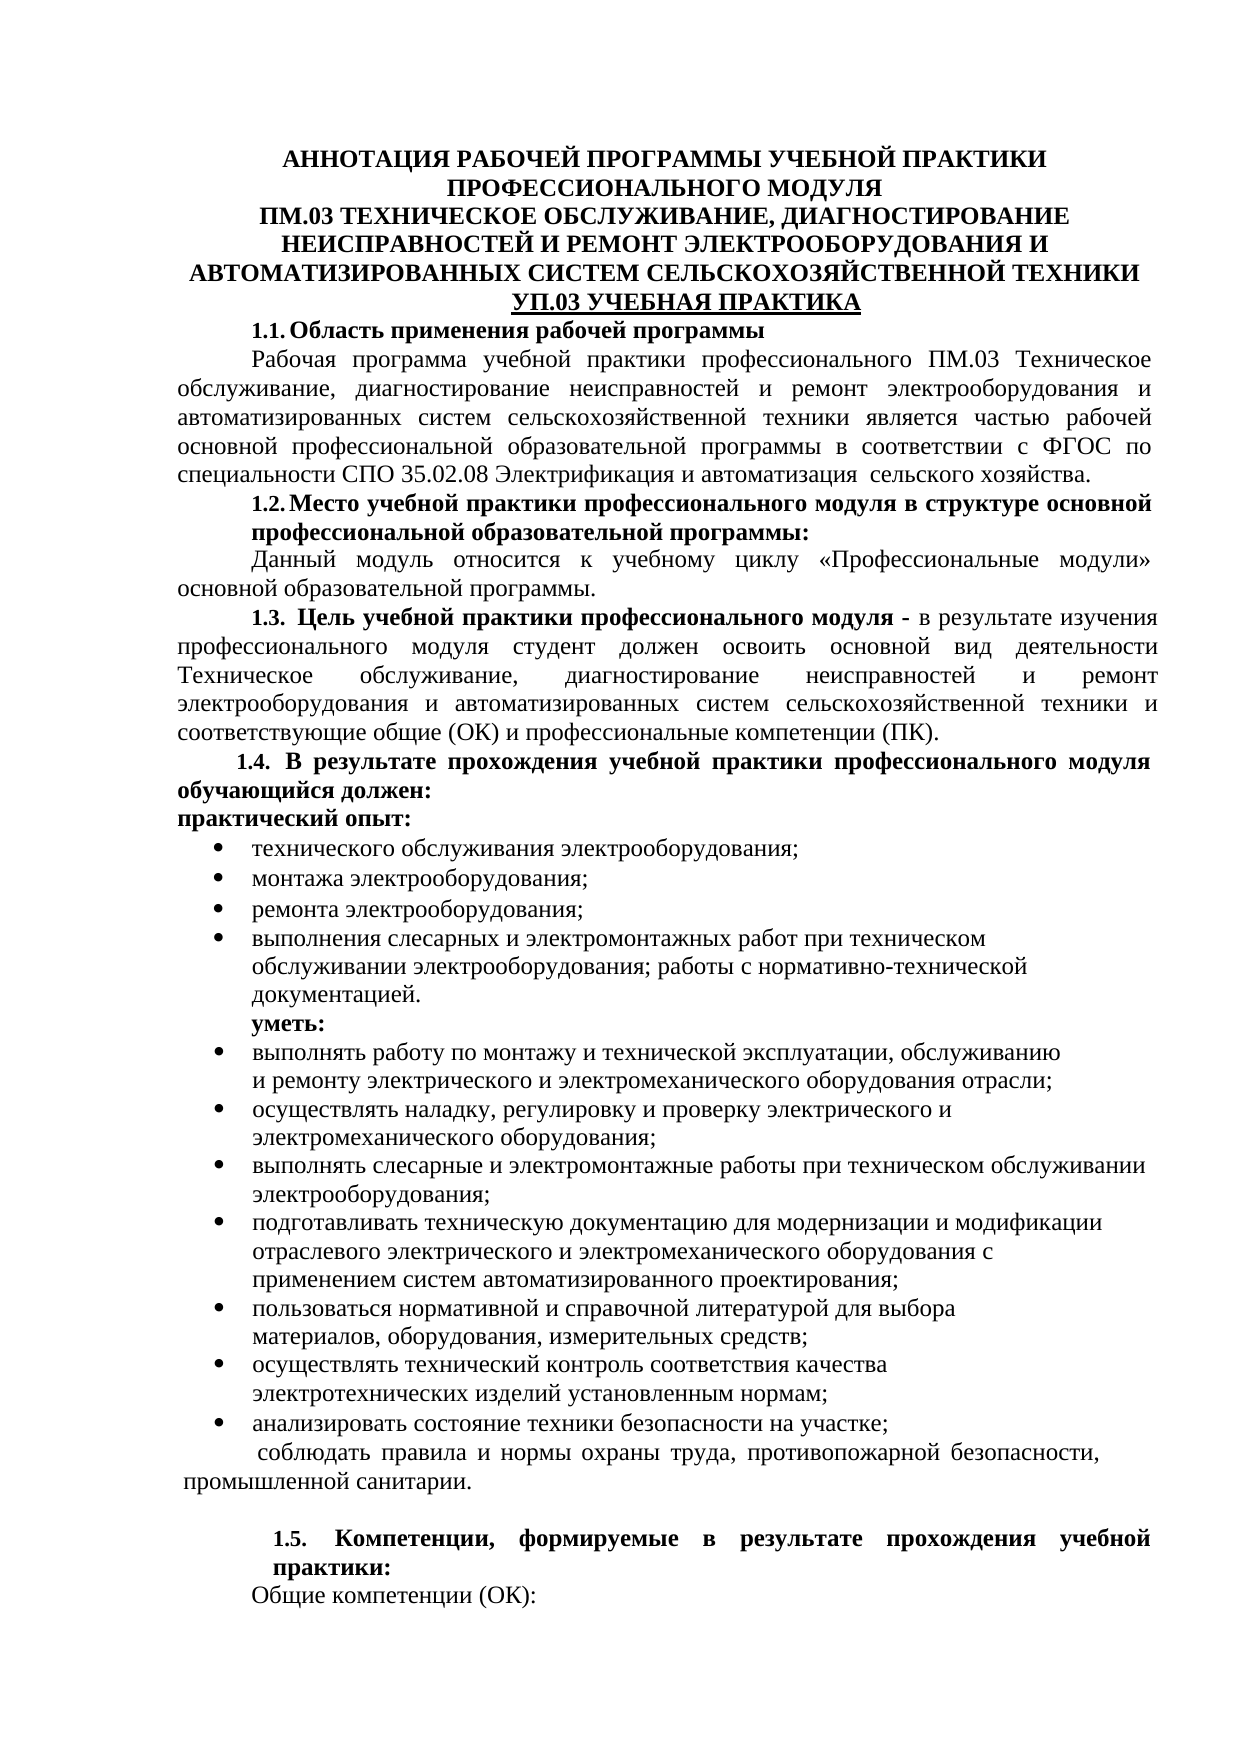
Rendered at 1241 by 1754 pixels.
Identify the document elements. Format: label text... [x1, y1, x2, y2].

list выполнять слесарные и электромонтажные работы при техническом обслуживании электрооборудования; [214, 1151, 1146, 1208]
subtitle Компетенции, формируемые в результате прохождения учебной практики: [273, 1523, 1151, 1581]
subtitle АВТОМАТИЗИРОВАННЫХ СИСТЕМ СЕЛЬСКОХОЗЯЙСТВЕННОЙ ТЕХНИКИ [181, 259, 1147, 287]
text практический опыт: [177, 804, 1180, 832]
list пользоваться нормативной и справочной литературой для выбора материалов, оборудования, измерительных средств; [214, 1294, 1090, 1350]
text Данный модуль относится к учебному циклу «Профессиональные модули» основной образовательной программы. [177, 545, 1151, 602]
text УП.03 УЧЕБНАЯ ПРАКТИКА [229, 287, 1143, 316]
text Общие компетенции (ОК): [251, 1581, 1180, 1609]
list технического обслуживания электрооборудования; [214, 832, 1180, 862]
list осуществлять технический контроль соответствия качества электротехнических изделий установленным нормам; [214, 1350, 1110, 1407]
subtitle В результате прохождения учебной практики профессионального модуля обучающийся должен: [177, 746, 1151, 804]
text соблюдать правила и нормы охраны труда, противопожарной безопасности, промышленной санитарии. [183, 1437, 1180, 1495]
list осуществлять наладку, регулировку и проверку электрического и электромеханического оборудования; [214, 1094, 952, 1151]
text ПМ.03 ТЕХНИЧЕСКОЕ ОБСЛУЖИВАНИЕ, ДИАГНОСТИРОВАНИЕ НЕИСПРАВНОСТЕЙ И РЕМОНТ ЭЛЕКТРООБОРУДОВАНИЯ И [181, 202, 1148, 258]
list подготавливать техническую документацию для модернизации и модификации отраслевого электрического и электромеханического оборудования с применением систем автоматизированного проектирования; [214, 1208, 1143, 1293]
subtitle уметь: [251, 1008, 1180, 1037]
list анализировать состояние техники безопасности на участке; [214, 1407, 1180, 1437]
list Цель учебной практики профессионального модуля - в результате изучения профессионального модуля студент должен освоить основной вид деятельности Техническое обслуживание, диагностирование неисправностей и ремонт электрооборудования и автоматизированных систем сельскохозяйственной техники и соответствующие общие (ОК) и профессиональные компетенции (ПК). [177, 602, 1158, 746]
list монтажа электрооборудования; [214, 862, 1180, 893]
list ремонта электрооборудования; [214, 893, 1180, 923]
list выполнять работу по монтажу и технической эксплуатации, обслуживанию и ремонту электрического и электромеханического оборудования отрасли; [214, 1037, 1081, 1094]
subtitle Место учебной практики профессионального модуля в структуре основной профессиональной образовательной программы: [251, 489, 1152, 545]
subtitle Область применения рабочей программы [251, 316, 1180, 344]
text Рабочая программа учебной практики профессионального ПМ.03 Техническое обслуживание, диагностирование неисправностей и ремонт электрооборудования и автоматизированных систем сельскохозяйственной техники является частью рабочей основной профессиональной образовательной программы в соответствии с ФГОС по специальности СПО 35.02.08 Электрификация и автоматизация сельского хозяйства. [177, 344, 1152, 488]
list выполнения слесарных и электромонтажных работ при техническом обслуживании электрооборудования; работы с нормативно-технической документацией. [214, 924, 1147, 1008]
subtitle АННОТАЦИЯ РАБОЧЕЙ ПРОГРАММЫ УЧЕБНОЙ ПРАКТИКИ ПРОФЕССИОНАЛЬНОГО МОДУЛЯ [181, 145, 1147, 201]
